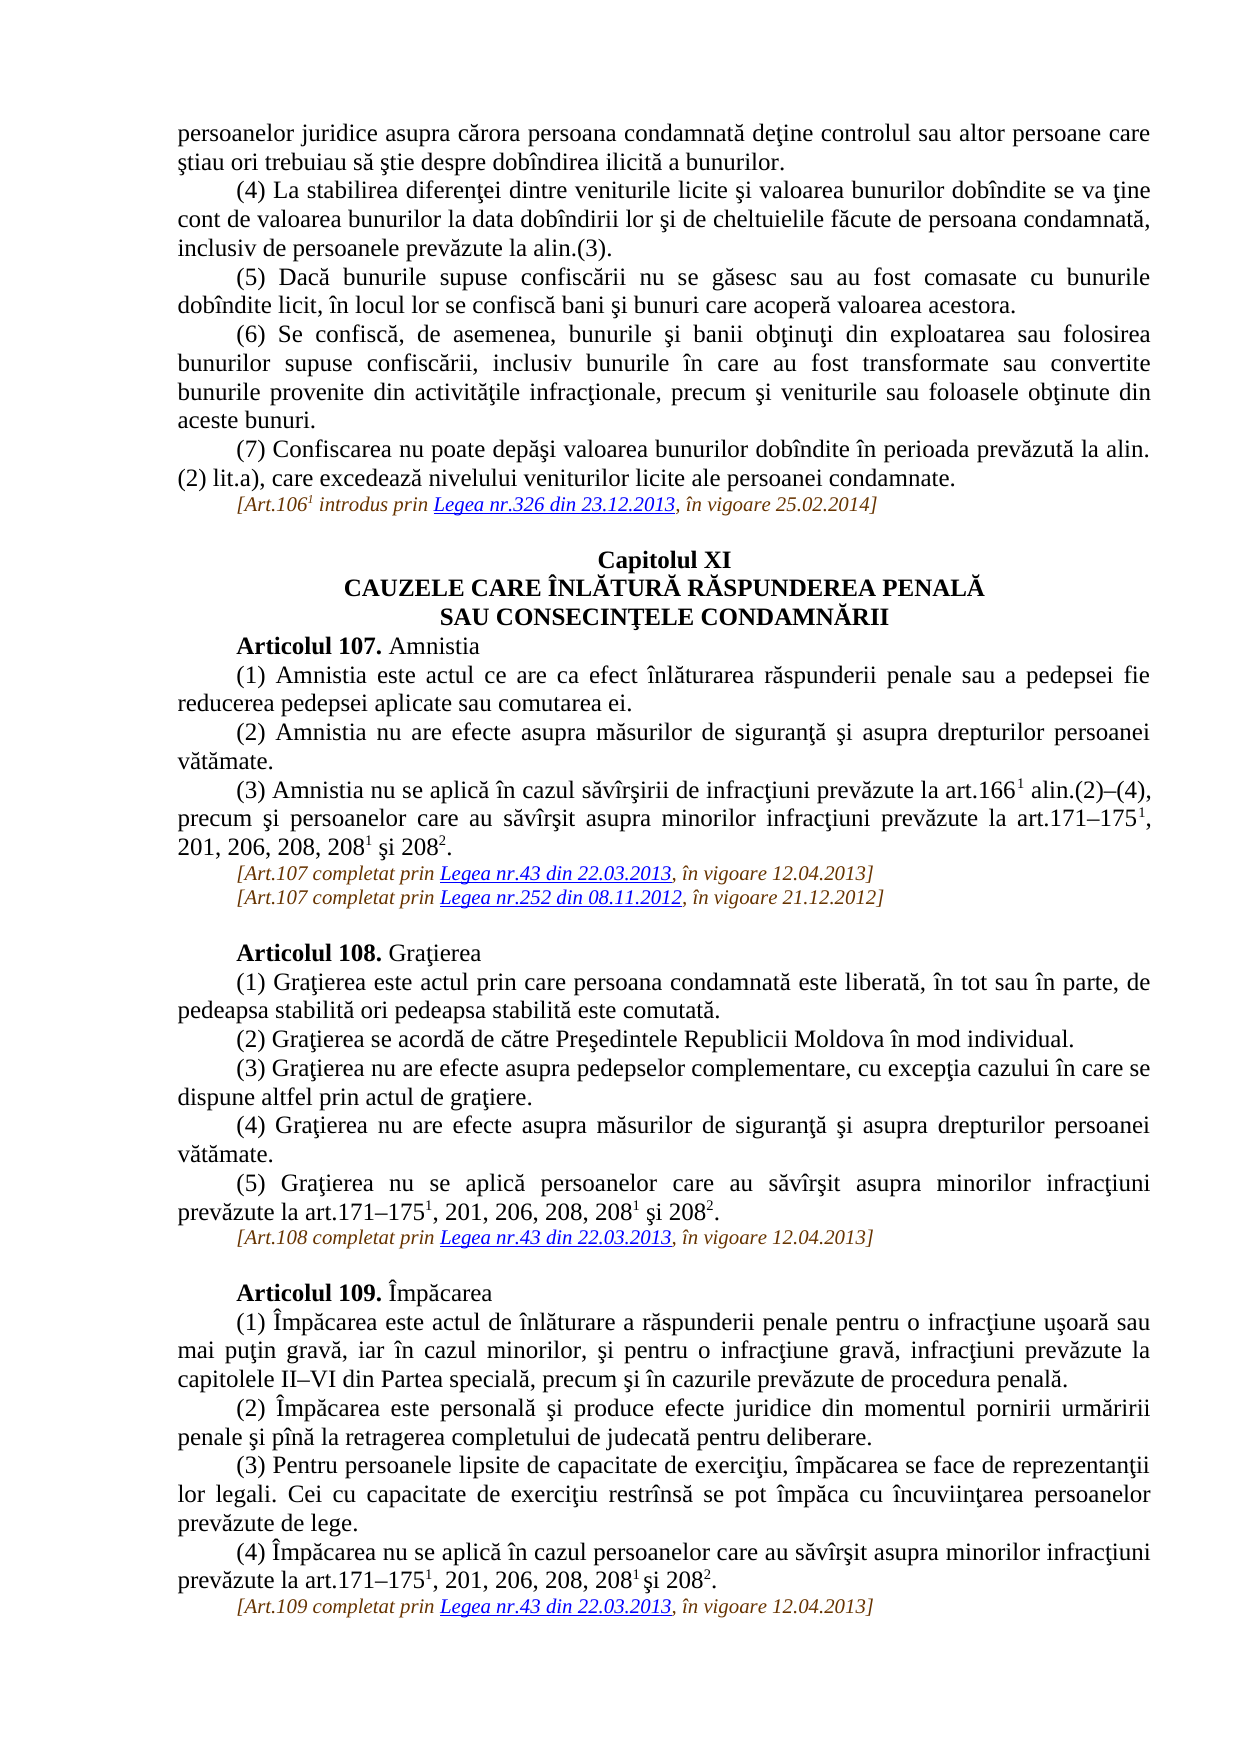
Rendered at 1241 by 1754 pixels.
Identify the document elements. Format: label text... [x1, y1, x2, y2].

text Articolul 107. Amnistia [177, 631, 1152, 660]
text [Art.109 completat prin Legea nr.43 din 22.03.2013, în vigoare 12.04.2013] [177, 1594, 1152, 1618]
text (4) Graţierea nu are efecte asupra măsurilor de siguranţă şi asupra drepturilor persoanei vătămate. [177, 1110, 1152, 1168]
text (6) Se confiscă, de asemenea, bunurile şi banii obţinuţi din exploatarea sau folosirea bunurilor supuse confiscării, inclusiv bunurile în care au fost transformate sau convertite bunurile provenite din activităţile infracţionale, precum şi veniturile sau foloasele obţinute din aceste bunuri. [177, 319, 1152, 434]
text (3) Amnistia nu se aplică în cazul săvîrşirii de infracţiuni prevăzute la art.1661 alin.(2)–(4), precum şi persoanelor care au săvîrşit asupra minorilor infracţiuni prevăzute la art.171–1751, 201, 206, 208, 2081 şi 2082. [177, 775, 1152, 861]
text (4) La stabilirea diferenţei dintre veniturile licite şi valoarea bunurilor dobîndite se va ţine cont de valoarea bunurilor la data dobîndirii lor şi de cheltuielile făcute de persoana condamnată, inclusiv de persoanele prevăzute la alin.(3). [177, 176, 1152, 262]
text (5) Dacă bunurile supuse confiscării nu se găsesc sau au fost comasate cu bunurile dobîndite licit, în locul lor se confiscă bani şi bunuri care acoperă valoarea acestora. [177, 262, 1152, 319]
text Capitolul XI [177, 545, 1152, 573]
text (3) Graţierea nu are efecte asupra pedepselor complementare, cu excepţia cazului în care se dispune altfel prin actul de graţiere. [177, 1053, 1152, 1110]
text [Art.1061 introdus prin Legea nr.326 din 23.12.2013, în vigoare 25.02.2014] [177, 492, 1152, 516]
text (1) Graţierea este actul prin care persoana condamnată este liberată, în tot sau în parte, de pedeapsa stabilită ori pedeapsa stabilită este comutată. [177, 967, 1152, 1024]
text (1) Împăcarea este actul de înlăturare a răspunderii penale pentru o infracţiune uşoară sau mai puţin gravă, iar în cazul minorilor, şi pentru o infracţiune gravă, infracţiuni prevăzute la capitolele II–VI din Partea specială, precum şi în cazurile prevăzute de procedura penală. [177, 1307, 1152, 1393]
text [Art.108 completat prin Legea nr.43 din 22.03.2013, în vigoare 12.04.2013] [177, 1225, 1152, 1249]
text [177, 118, 1152, 176]
text (1) Amnistia este actul ce are ca efect înlăturarea răspunderii penale sau a pedepsei fie reducerea pedepsei aplicate sau comutarea ei. [177, 660, 1152, 717]
text [Art.107 completat prin Legea nr.43 din 22.03.2013, în vigoare 12.04.2013] [177, 861, 1152, 885]
text (4) Împăcarea nu se aplică în cazul persoanelor care au săvîrşit asupra minorilor infracţiuni prevăzute la art.171–1751, 201, 206, 208, 2081 şi 2082. [177, 1537, 1152, 1594]
text [Art.107 completat prin Legea nr.252 din 08.11.2012, în vigoare 21.12.2012] [177, 885, 1152, 909]
text (7) Confiscarea nu poate depăşi valoarea bunurilor dobîndite în perioada prevăzută la alin.(2) lit.a), care excedează nivelului veniturilor licite ale persoanei condamnate. [177, 434, 1152, 492]
text Articolul 108. Graţierea [177, 938, 1152, 967]
text SAU CONSECINŢELE CONDAMNĂRII [177, 602, 1152, 631]
text (2) Graţierea se acordă de către Preşedintele Republicii Moldova în mod individual. [177, 1024, 1152, 1053]
text (2) Împăcarea este personală şi produce efecte juridice din momentul pornirii urmăririi penale şi pînă la retragerea completului de judecată pentru deliberare. [177, 1393, 1152, 1451]
text CAUZELE CARE ÎNLĂTURĂ RĂSPUNDEREA PENALĂ [177, 573, 1152, 602]
text (5) Graţierea nu se aplică persoanelor care au săvîrşit asupra minorilor infracţiuni prevăzute la art.171–1751, 201, 206, 208, 2081 şi 2082. [177, 1168, 1152, 1225]
text (3) Pentru persoanele lipsite de capacitate de exerciţiu, împăcarea se face de reprezentanţii lor legali. Cei cu capacitate de exerciţiu restrînsă se pot împăca cu încuviinţarea persoanelor prevăzute de lege. [177, 1451, 1152, 1537]
text Articolul 109. Împăcarea [177, 1278, 1152, 1307]
text (2) Amnistia nu are efecte asupra măsurilor de siguranţă şi asupra drepturilor persoanei vătămate. [177, 717, 1152, 775]
